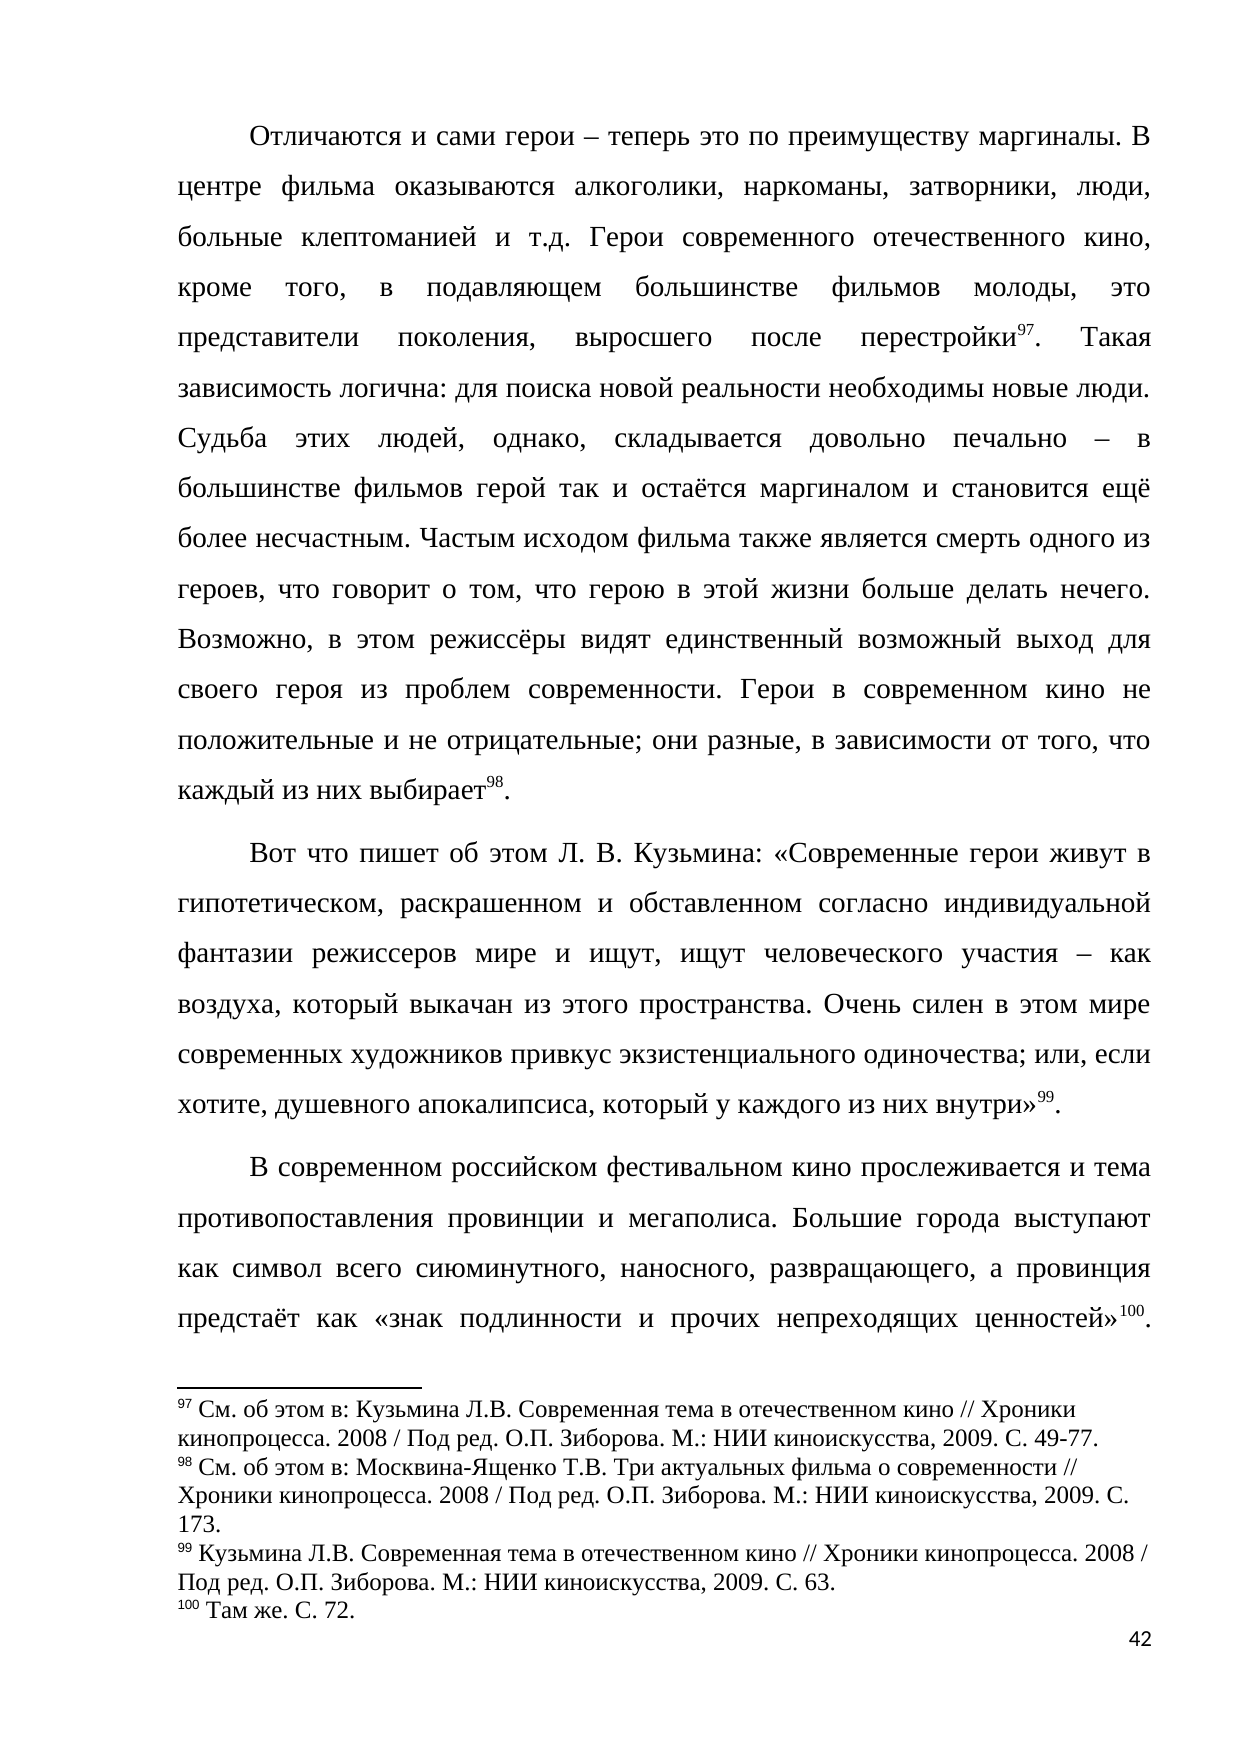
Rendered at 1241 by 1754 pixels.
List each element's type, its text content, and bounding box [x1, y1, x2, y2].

text Вот что пишет об этом Л. В. Кузьмина: «Современные герои живут в гипотетическом, раскрашенном и обставленном согласно индивидуальной фантазии режиссеров мире и ищут, ищут человеческого участия – как воздуха, который выкачан из этого пространства. Очень силен в этом мире современных художников привкус экзистенциального одиночества; или, если хотите, душевного апокалипсиса, который у каждого из них внутри». [177, 835, 1152, 1120]
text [177, 1149, 1152, 1334]
text Отличаются и сами герои – теперь это по преимуществу маргиналы. В центре фильма оказываются алкоголики, наркоманы, затворники, люди, больные клептоманией и т.д. Герои современного отечественного кино, кроме того, в подавляющем большинстве фильмов молоды, это представители поколения, выросшего после перестройки. Такая зависимость логична: для поиска новой реальности необходимы новые люди. Судьба этих людей, однако, складывается довольно печально – в большинстве фильмов герой так и остаётся маргиналом и становится ещё более несчастным. Частым исходом фильма также является смерть одного из героев, что говорит о том, что герою в этой жизни больше делать нечего. Возможно, в этом режиссёры видят единственный возможный выход для своего героя из проблем современности. Герои в современном кино не положительные и не отрицательные; они разные, в зависимости от того, что каждый из них выбирает. [177, 118, 1152, 806]
